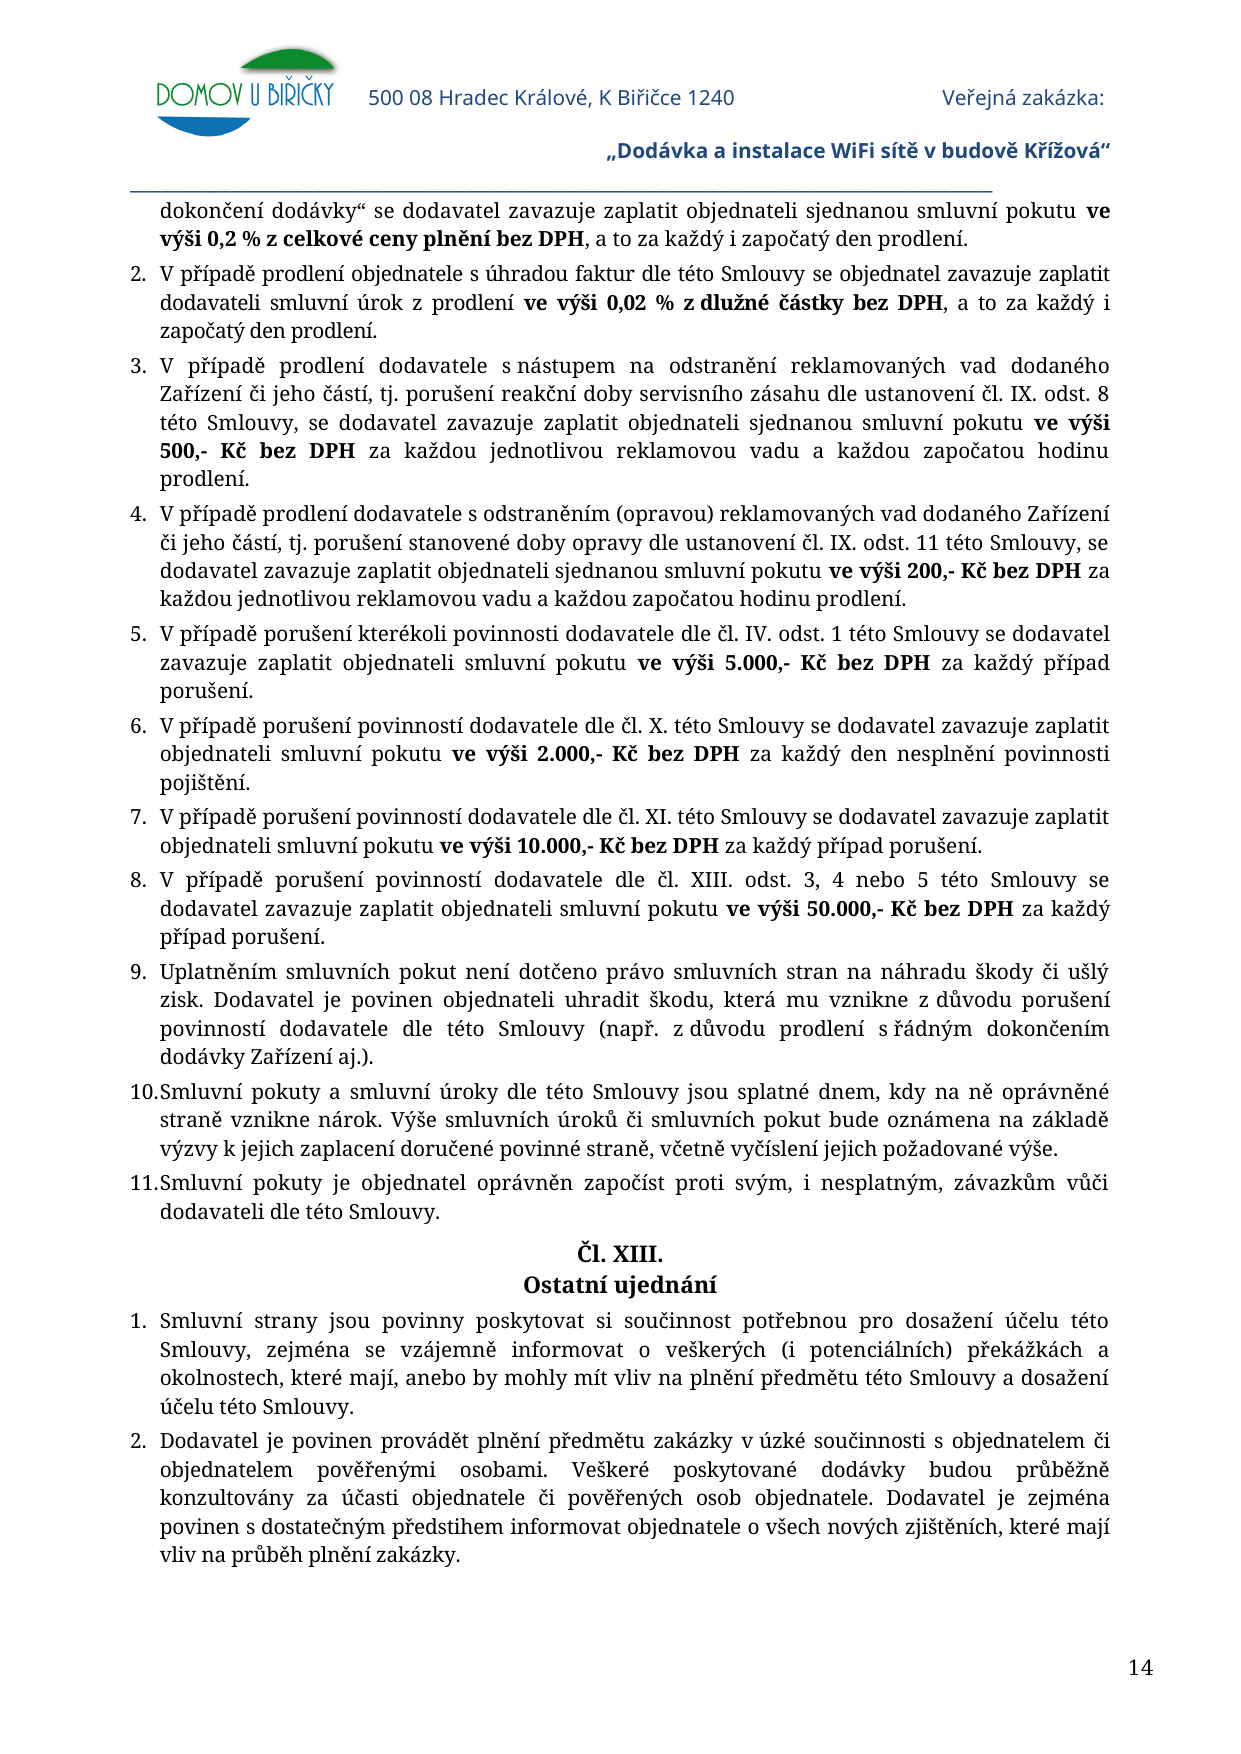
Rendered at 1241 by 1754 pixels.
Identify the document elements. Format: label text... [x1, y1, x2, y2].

list Smluvní pokuty je objednatel oprávněn započíst proti svým, i nesplatným, závazkům vůči dodavateli dle této Smlouvy. [130, 1168, 1110, 1225]
list Uplatněním smluvních pokut není dotčeno právo smluvních stran na náhradu škody či ušlý zisk. Dodavatel je povinen objednateli uhradit škodu, která mu vznikne z důvodu porušení povinností dodavatele dle této Smlouvy (např. z důvodu prodlení s řádným dokončením dodávky Zařízení aj.). [130, 957, 1110, 1071]
list V případě porušení povinností dodavatele dle čl. XI. této Smlouvy se dodavatel zavazuje zaplatit objednateli smluvní pokutu ve výši 10.000,- Kč bez DPH za každý případ porušení. [130, 802, 1110, 859]
picture [121, 30, 370, 155]
list V případě porušení kterékoli povinnosti dodavatele dle čl. IV. odst. 1 této Smlouvy se dodavatel zavazuje zaplatit objednateli smluvní pokutu ve výši 5.000,- Kč bez DPH za každý případ porušení. [130, 619, 1110, 704]
subtitle Ostatní ujednání [130, 1269, 1110, 1300]
list Smluvní pokuty a smluvní úroky dle této Smlouvy jsou splatné dnem, kdy na ně oprávněné straně vznikne nárok. Výše smluvních úroků či smluvních pokut bude oznámena na základě výzvy k jejich zaplacení doručené povinné straně, včetně vyčíslení jejich požadované výše. [130, 1077, 1110, 1162]
list V případě prodlení dodavatele s odstraněním (opravou) reklamovaných vad dodaného Zařízení či jeho částí, tj. porušení stanovené doby opravy dle ustanovení čl. IX. odst. 11 této Smlouvy, se dodavatel zavazuje zaplatit objednateli sjednanou smluvní pokutu ve výši 200,- Kč bez DPH za každou jednotlivou reklamovou vadu a každou započatou hodinu prodlení. [130, 499, 1110, 613]
text Čl. XIII. [130, 1238, 1110, 1269]
list Dodavatel je povinen provádět plnění předmětu zakázky v úzké součinnosti s objednatelem či objednatelem pověřenými osobami. Veškeré poskytované dodávky budou průběžně konzultovány za účasti objednatele či pověřených osob objednatele. Dodavatel je zejména povinen s dostatečným předstihem informovat objednatele o všech nových zjištěních, které mají vliv na průběh plnění zakázky. [130, 1427, 1110, 1569]
list V případě porušení povinností dodavatele dle čl. X. této Smlouvy se dodavatel zavazuje zaplatit objednateli smluvní pokutu ve výši 2.000,- Kč bez DPH za každý den nesplnění povinnosti pojištění. [130, 711, 1110, 796]
list V případě prodlení objednatele s úhradou faktur dle této Smlouvy se objednatel zavazuje zaplatit dodavateli smluvní úrok z prodlení ve výši 0,02 % z dlužné částky bez DPH, a to za každý i započatý den prodlení. [130, 259, 1110, 344]
list V případě prodlení dodavatele s nástupem na odstranění reklamovaných vad dodaného Zařízení či jeho částí, tj. porušení reakční doby servisního zásahu dle ustanovení čl. IX. odst. 8 této Smlouvy, se dodavatel zavazuje zaplatit objednateli sjednanou smluvní pokutu ve výši 500,- Kč bez DPH za každou jednotlivou reklamovou vadu a každou započatou hodinu prodlení. [130, 351, 1110, 493]
list Smluvní strany jsou povinny poskytovat si součinnost potřebnou pro dosažení účelu této Smlouvy, zejména se vzájemně informovat o veškerých (i potenciálních) překážkách a okolnostech, které mají, anebo by mohly mít vliv na plnění předmětu této Smlouvy a dosažení účelu této Smlouvy. [130, 1307, 1110, 1420]
list V případě porušení povinností dodavatele dle čl. XIII. odst. 3, 4 nebo 5 této Smlouvy se dodavatel zavazuje zaplatit objednateli smluvní pokutu ve výši 50.000,- Kč bez DPH za každý případ porušení. [130, 865, 1110, 951]
